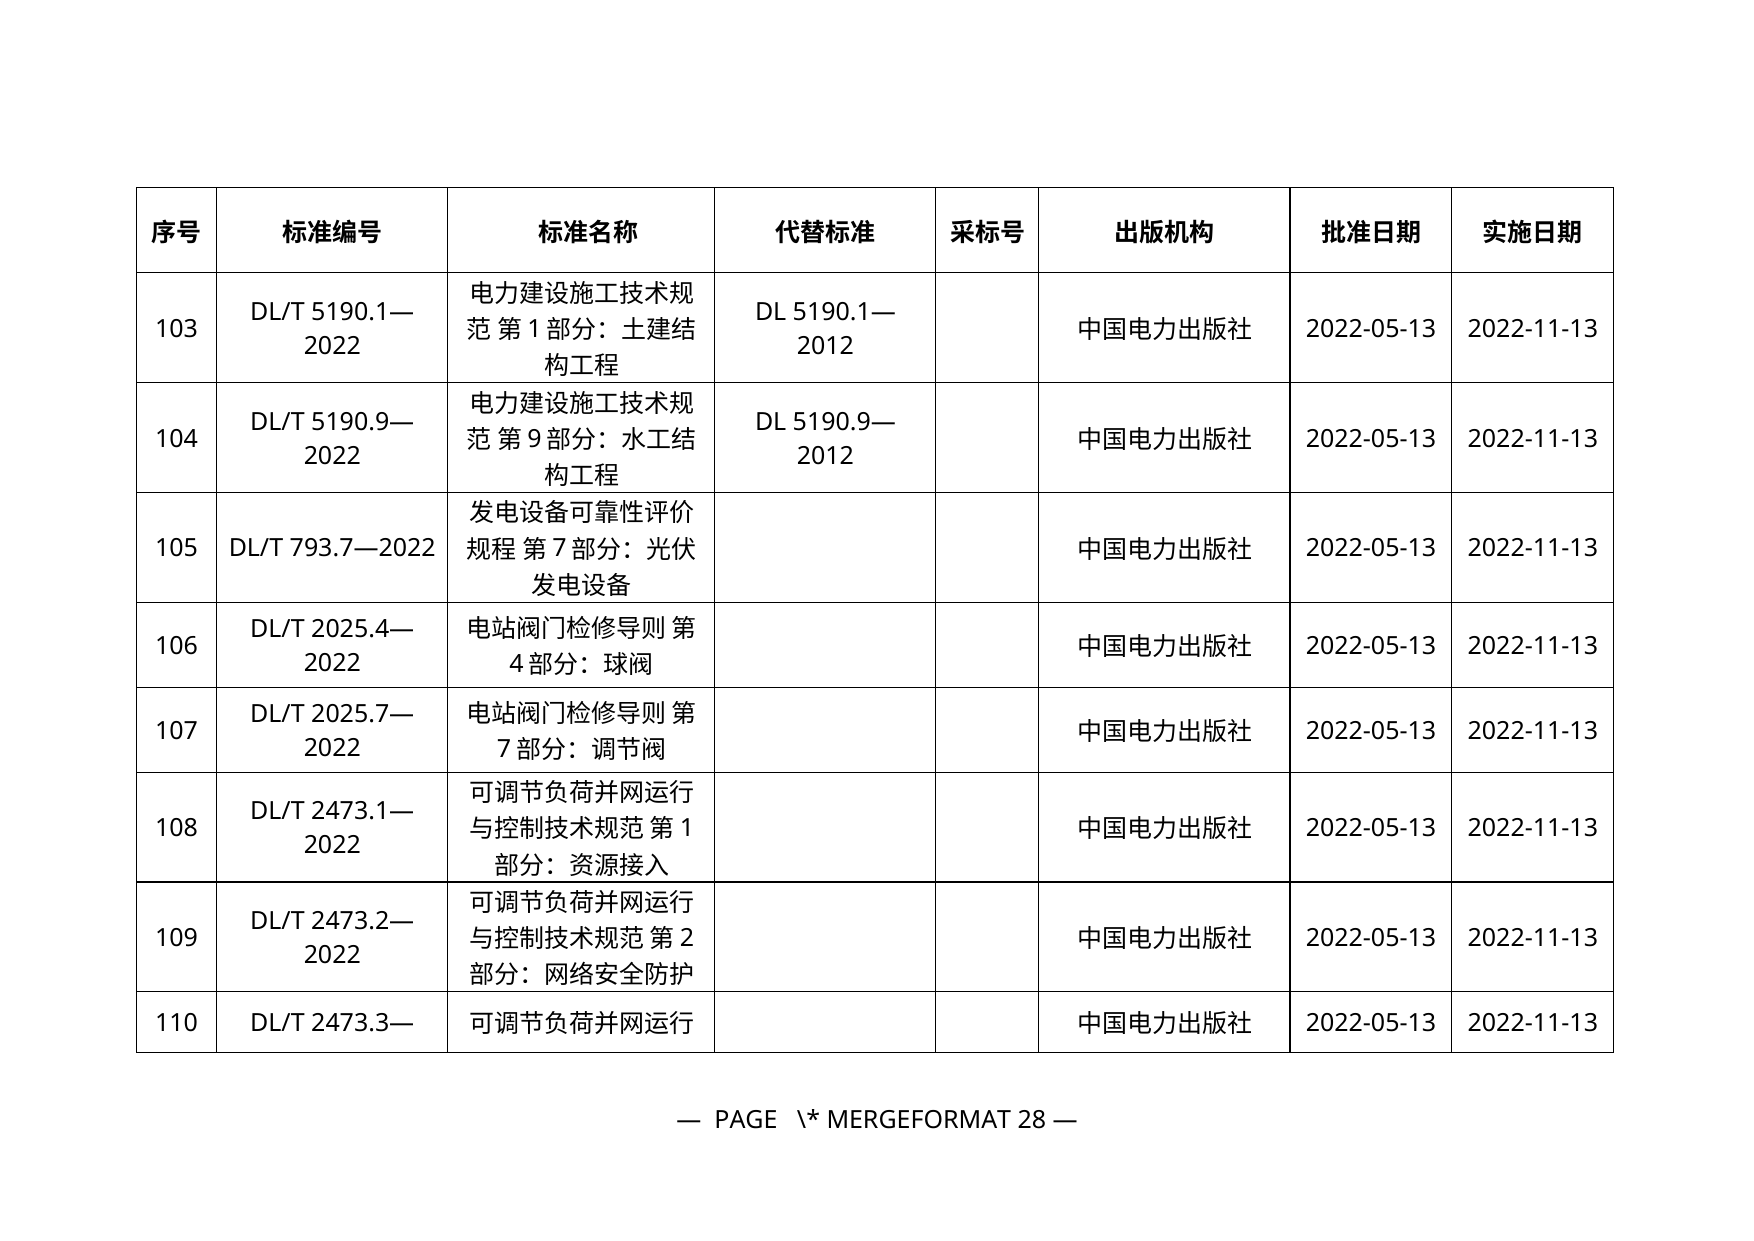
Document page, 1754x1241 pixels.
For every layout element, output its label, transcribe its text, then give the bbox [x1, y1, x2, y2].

table_cell 2022-11-13 [1452, 603, 1613, 687]
table_header 批准日期 [1291, 188, 1451, 272]
table_cell 中国电力出版社 [1039, 773, 1289, 881]
table_cell [936, 603, 1038, 687]
table_cell 可调节负荷并网运行与控制技术规范 第2部分：网络安全防护 [448, 883, 714, 991]
table_cell 中国电力出版社 [1039, 383, 1289, 492]
table_cell 106 [137, 603, 216, 687]
table_header 序号 [137, 188, 216, 272]
table_cell 电力建设施工技术规范 第9部分：水工结构工程 [448, 383, 714, 492]
table_cell 中国电力出版社 [1039, 493, 1289, 602]
table_cell 可调节负荷并网运行与控制技术规范 第3部分：负荷调控系统 [448, 992, 714, 1052]
table_header 实施日期 [1452, 188, 1613, 272]
table_cell 104 [137, 383, 216, 492]
table_cell 电力建设施工技术规范 第1部分：土建结构工程 [448, 273, 714, 382]
table_cell DL/T 5190.9—2022 [217, 383, 447, 492]
table_cell [715, 992, 935, 1052]
table_cell 2022-05-13 [1291, 688, 1451, 772]
table_cell [715, 493, 935, 602]
table_cell 2022-05-13 [1291, 773, 1451, 881]
table_cell 中国电力出版社 [1039, 603, 1289, 687]
table_header 代替标准 [715, 188, 935, 272]
table_cell [936, 992, 1038, 1052]
table_cell 2022-11-13 [1452, 383, 1613, 492]
table_cell [936, 493, 1038, 602]
table_cell 103 [137, 273, 216, 382]
table_cell DL/T 2473.2—2022 [217, 883, 447, 991]
table_cell 2022-05-13 [1291, 273, 1451, 382]
table_header 标准编号 [217, 188, 447, 272]
table_cell [715, 883, 935, 991]
table_cell DL 5190.9—2012 [715, 383, 935, 492]
table_cell 电站阀门检修导则 第4部分：球阀 [448, 603, 714, 687]
table_cell 可调节负荷并网运行与控制技术规范 第1部分：资源接入 [448, 773, 714, 881]
table_cell 2022-05-13 [1291, 493, 1451, 602]
table_cell DL/T 793.7—2022 [217, 493, 447, 602]
table_cell [936, 883, 1038, 991]
table_cell 2022-05-13 [1291, 383, 1451, 492]
table_cell DL/T 2473.3—2022 [217, 992, 447, 1052]
table_cell DL/T 2025.7—2022 [217, 688, 447, 772]
table_cell DL/T 2473.1—2022 [217, 773, 447, 881]
table_cell 中国电力出版社 [1039, 883, 1289, 991]
table_cell [715, 688, 935, 772]
table_cell 2022-11-13 [1452, 688, 1613, 772]
table_cell DL/T 2025.4—2022 [217, 603, 447, 687]
table_cell 电站阀门检修导则 第7部分：调节阀 [448, 688, 714, 772]
table_cell [936, 773, 1038, 881]
table_cell 2022-11-13 [1452, 273, 1613, 382]
table_cell 2022-11-13 [1452, 493, 1613, 602]
table_cell 105 [137, 493, 216, 602]
table_cell 2022-05-13 [1291, 992, 1451, 1052]
table_cell [715, 603, 935, 687]
table_cell 110 [137, 992, 216, 1052]
table_cell 中国电力出版社 [1039, 688, 1289, 772]
table_cell 108 [137, 773, 216, 881]
table_cell DL 5190.1—2012 [715, 273, 935, 382]
table_cell 107 [137, 688, 216, 772]
table_header 采标号 [936, 188, 1038, 272]
table_cell 2022-11-13 [1452, 773, 1613, 881]
table_cell [715, 773, 935, 881]
table_cell 2022-11-13 [1452, 883, 1613, 991]
table_cell 109 [137, 883, 216, 991]
table_cell [936, 688, 1038, 772]
table_cell 2022-05-13 [1291, 603, 1451, 687]
table_cell [936, 273, 1038, 382]
table_header 标准名称 [448, 188, 714, 272]
table_cell 中国电力出版社 [1039, 992, 1289, 1052]
table_cell 2022-11-13 [1452, 992, 1613, 1052]
table_cell [936, 383, 1038, 492]
table_cell 2022-05-13 [1291, 883, 1451, 991]
table_cell DL/T 5190.1—2022 [217, 273, 447, 382]
table_cell 发电设备可靠性评价规程 第7部分：光伏发电设备 [448, 493, 714, 602]
table_cell 中国电力出版社 [1039, 273, 1289, 382]
table_header 出版机构 [1039, 188, 1289, 272]
